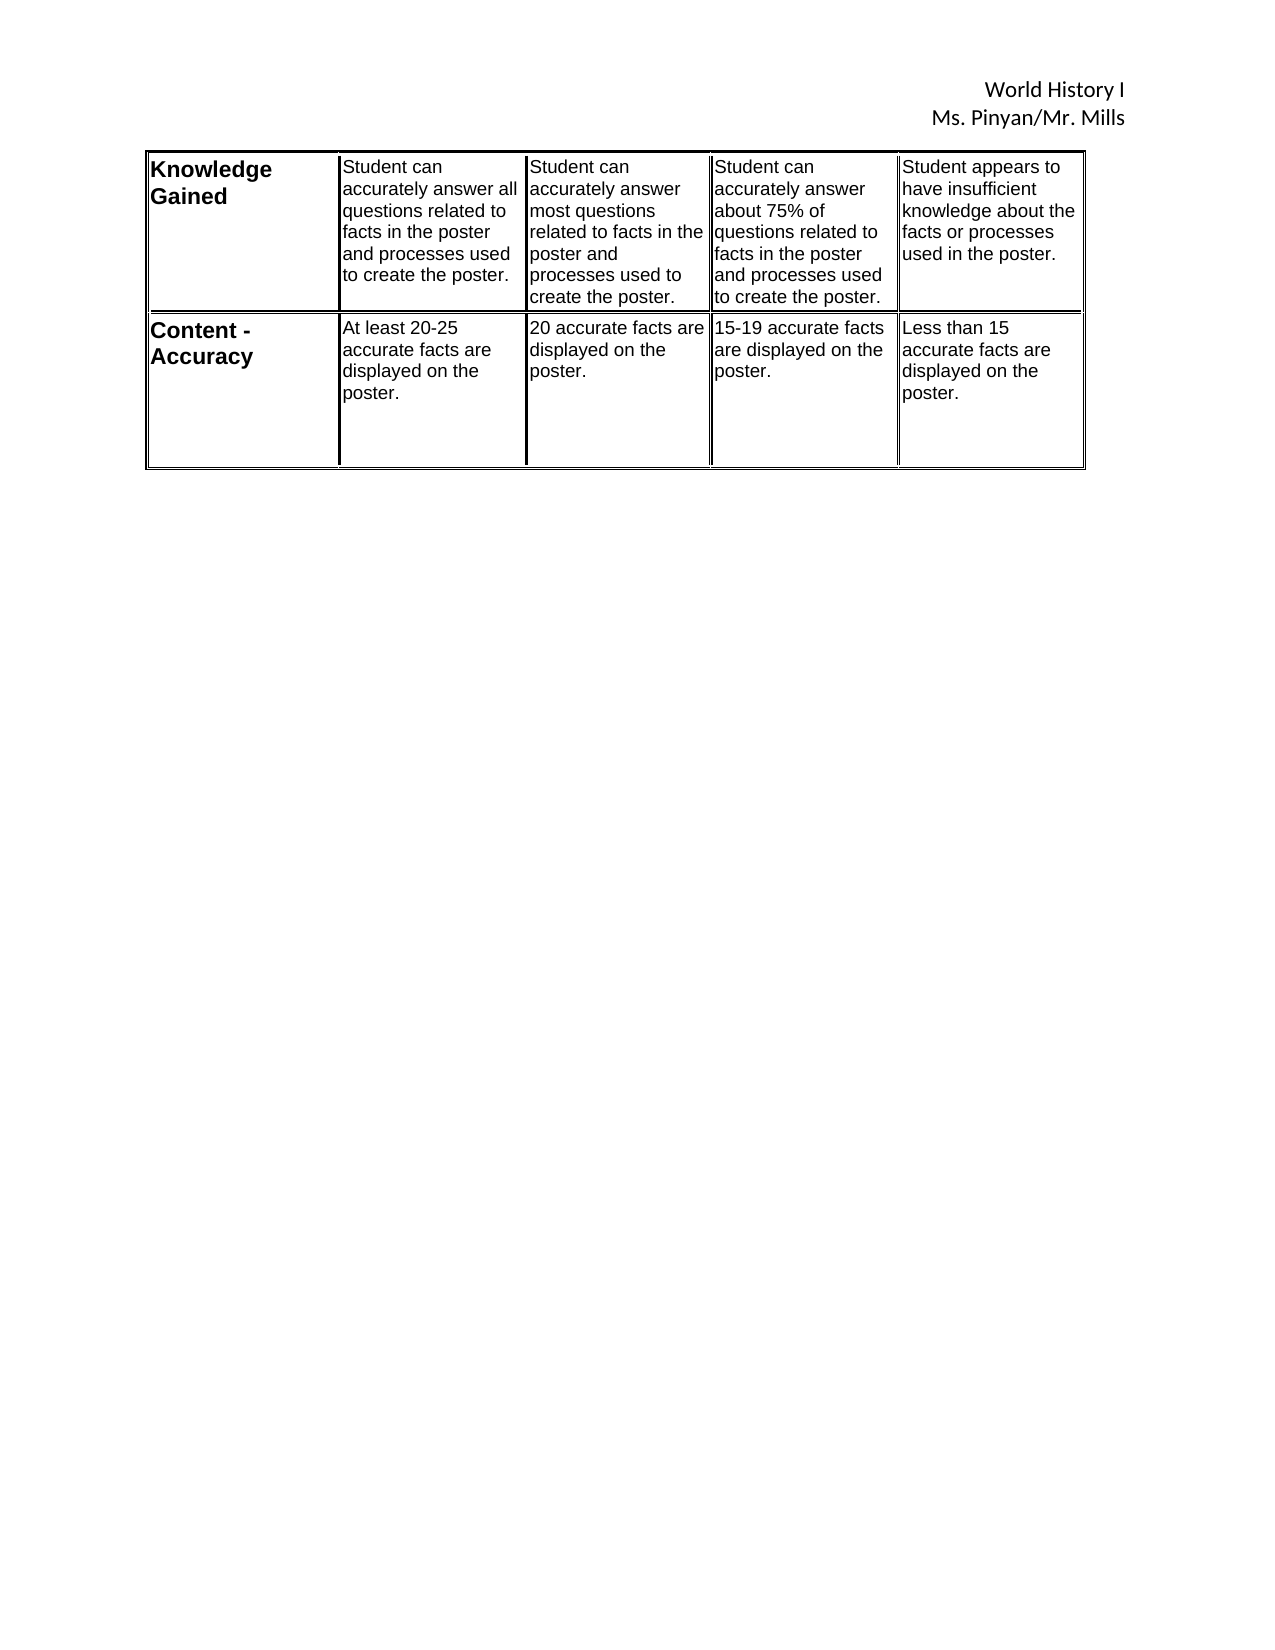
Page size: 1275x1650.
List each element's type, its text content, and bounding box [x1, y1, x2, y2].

table_cell Student can accurately answer all questions related to facts in the poster and processes used to create the poster. [339, 153, 526, 310]
table_cell 15-19 accurate facts are displayed on the poster. [711, 314, 899, 467]
table_cell Student appears to have insufficient knowledge about the facts or processes used in the poster. [899, 153, 1083, 310]
table_cell Content - Accuracy [149, 310, 339, 467]
table_cell Student can accurately answer about 75% of questions related to facts in the poster and processes used to create the poster. [711, 153, 899, 310]
table_cell Knowledge Gained [149, 152, 339, 310]
table_cell 20 accurate facts are displayed on the poster. [526, 310, 711, 467]
table_cell Student can accurately answer most questions related to facts in the poster and processes used to create the poster. [526, 152, 711, 310]
table_cell At least 20-25 accurate facts are displayed on the poster. [339, 314, 526, 467]
table_cell Less than 15 accurate facts are displayed on the poster. [899, 310, 1083, 467]
